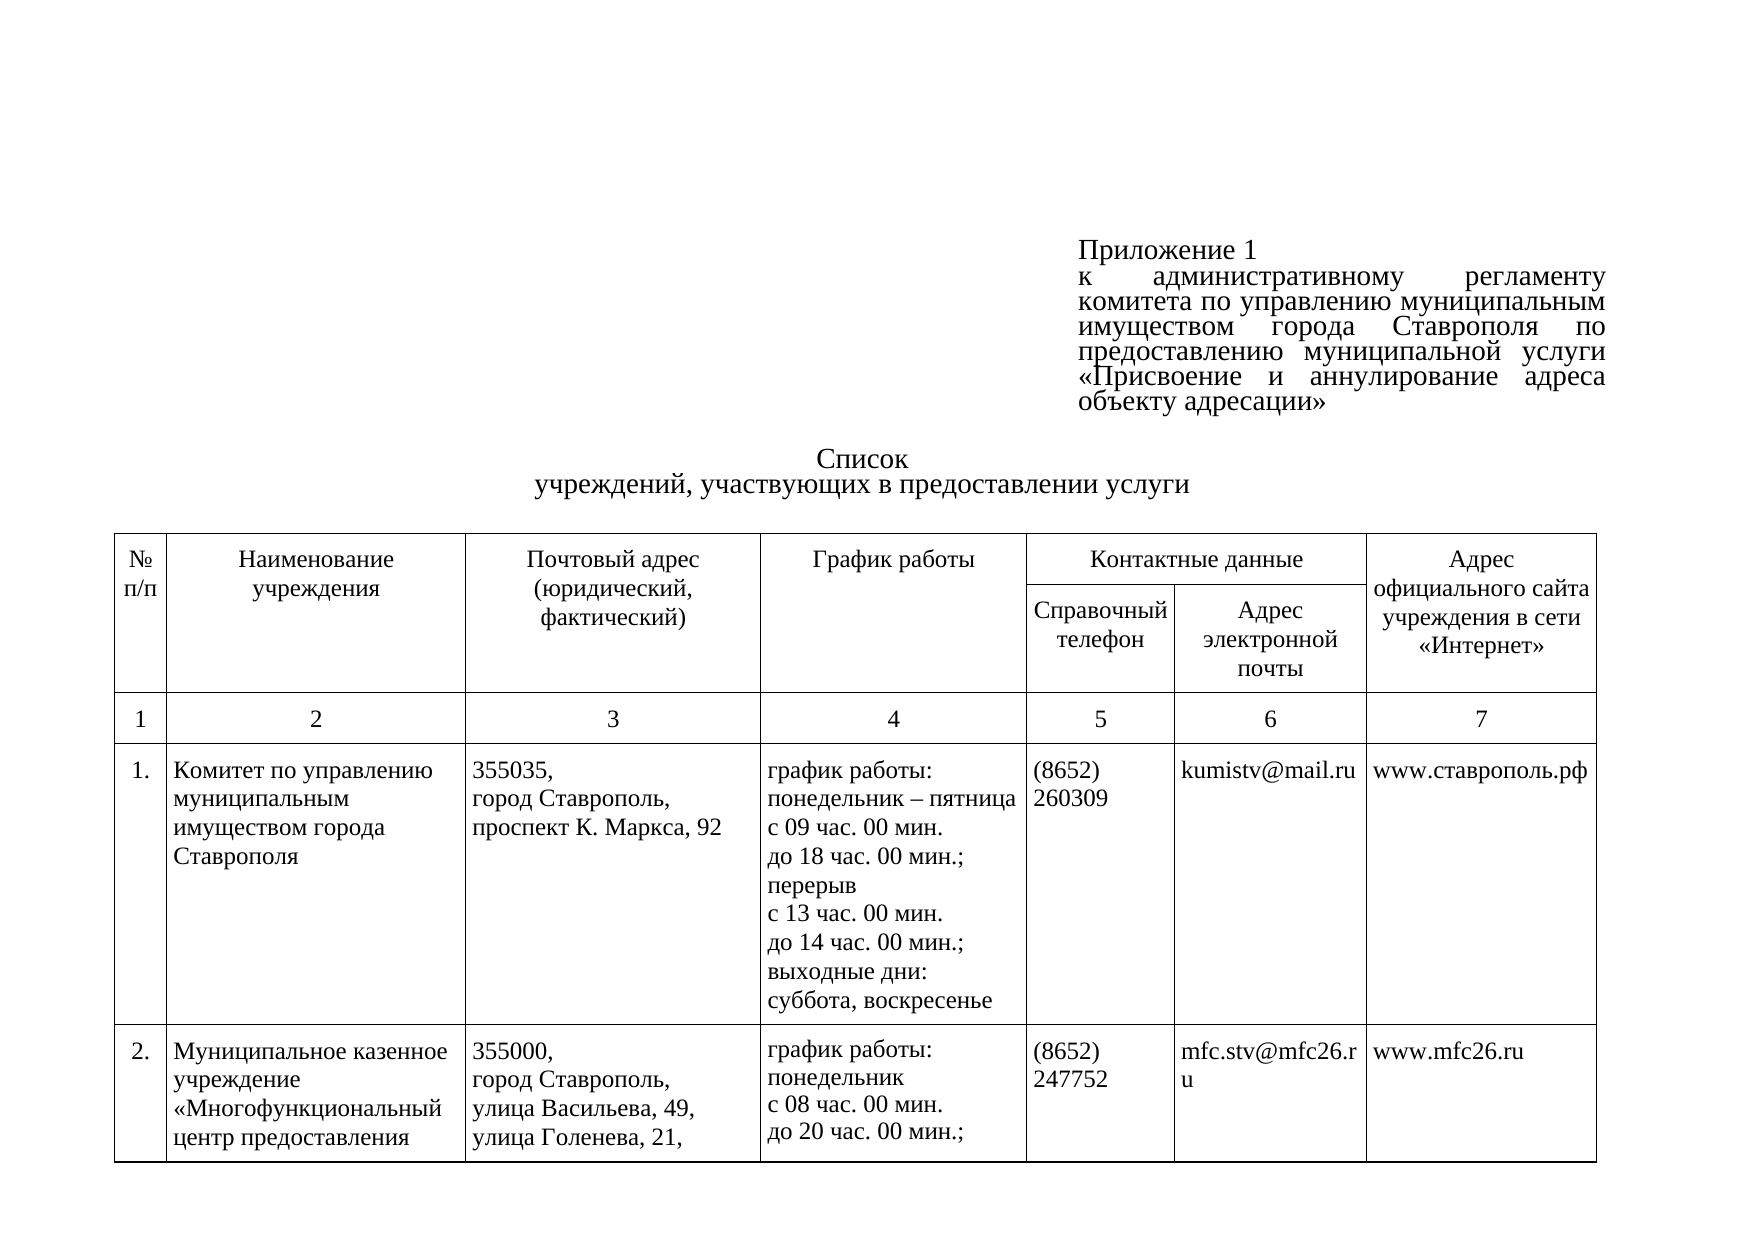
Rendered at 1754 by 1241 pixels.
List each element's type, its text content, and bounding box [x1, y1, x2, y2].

table_cell 355035, город Ставрополь, проспект К. Маркса, 92 [466, 744, 760, 1024]
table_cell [761, 1025, 1026, 1161]
table_cell график работы: понедельник – пятница с 09 час. 00 мин. до 18 час. 00 мин.; перерыв с 13 час. 00 мин. до 14 час. 00 мин.; выходные дни: суббота, воскресенье [761, 744, 1026, 1024]
table_header Адрес официального сайта учреждения в сети «Интернет» [1367, 534, 1596, 692]
table_cell kumistv@mail.ru [1175, 744, 1366, 1024]
table_header № п/п [115, 534, 166, 692]
table_cell (8652) 260309 [1027, 744, 1174, 1024]
table_cell mfc.stv@mfc26.ru [1175, 1025, 1366, 1161]
table_header Почтовый адрес (юридический, фактический) [466, 534, 760, 692]
table_cell www.mfc26.ru [1367, 1025, 1596, 1161]
table_cell 2 [167, 693, 465, 743]
table_cell www.ставрополь.рф [1367, 744, 1596, 1024]
table_cell 1. [115, 744, 166, 1024]
table_header Наименование учреждения [167, 534, 465, 692]
title учреждений, участвующих в предоставлении услуги [118, 474, 1606, 499]
table_cell Справочный телефон [1027, 585, 1174, 692]
table_cell (8652) 247752 [1027, 1025, 1174, 1161]
table_cell 7 [1367, 693, 1596, 743]
table_cell Адрес электронной почты [1175, 585, 1366, 692]
title Список [118, 449, 1606, 474]
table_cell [466, 1025, 760, 1161]
table_cell 2. [115, 1025, 166, 1161]
table_header Контактные данные [1027, 534, 1366, 583]
text к административному регламенту комитета по управлению муниципальным имуществом города Ставрополя по предоставлению муниципальной услуги «Присвоение и аннулирование адреса объекту адресации» [1078, 265, 1606, 415]
table_cell 6 [1175, 693, 1366, 743]
table_cell 4 [761, 693, 1026, 743]
text Приложение 1 [1078, 232, 1606, 265]
table_cell 1 [115, 693, 166, 743]
table_header График работы [761, 534, 1026, 692]
table_cell 3 [466, 693, 760, 743]
table_cell 5 [1027, 693, 1174, 743]
table_cell Комитет по управлению муниципальным имуществом города Ставрополя [167, 744, 465, 1024]
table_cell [167, 1025, 465, 1161]
